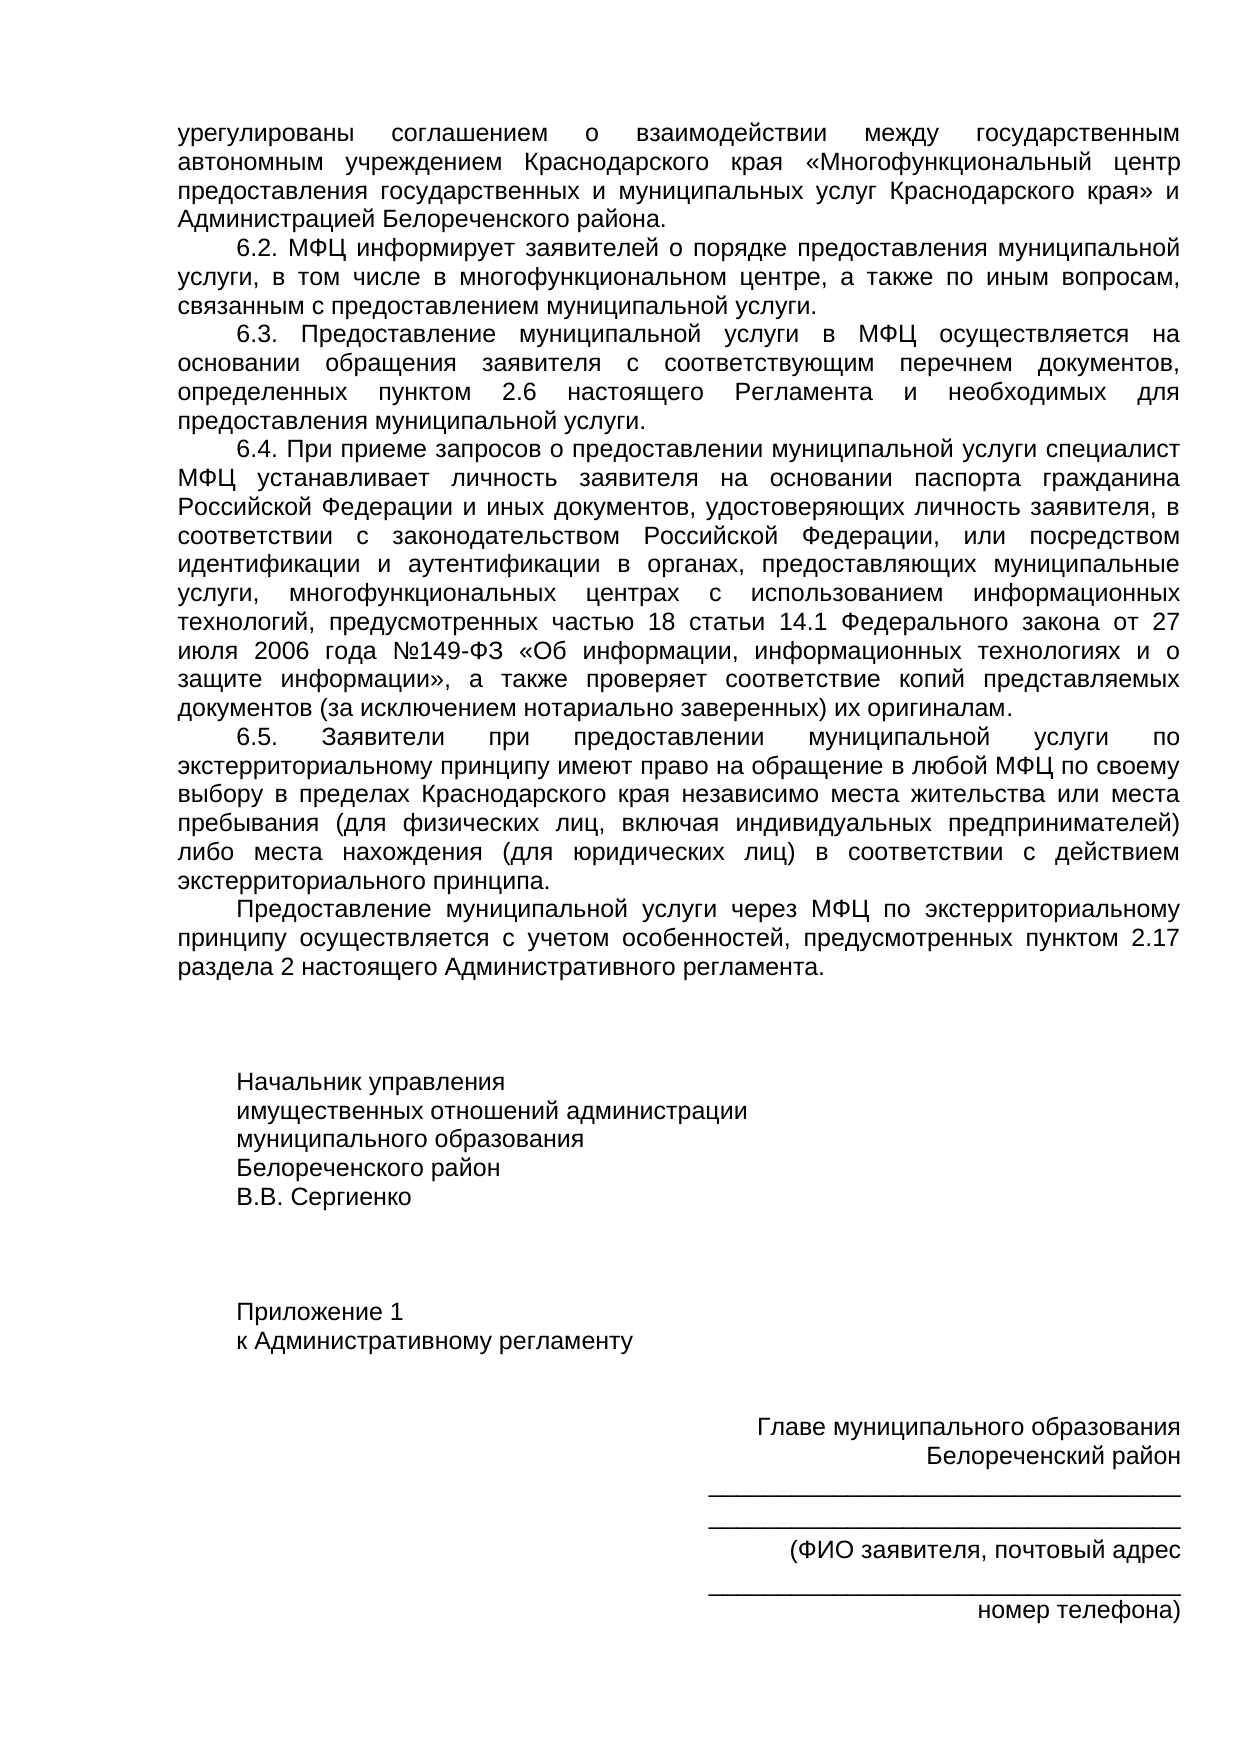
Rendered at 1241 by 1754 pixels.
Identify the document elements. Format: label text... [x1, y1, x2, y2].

text __________________________________ [177, 1469, 1181, 1498]
text Приложение 1 [177, 1297, 1181, 1326]
text Предоставление муниципальной услуги через МФЦ по экстерриториальному принципу осуществляется с учетом особенностей, предусмотренных пунктом 2.17 раздела 2 настоящего Административного регламента. [177, 894, 1181, 981]
text муниципального образования [177, 1124, 1181, 1153]
text 6.3. Предоставление муниципальной услуги в МФЦ осуществляется на основании обращения заявителя с соответствующим перечнем документов, определенных пунктом 2.6 настоящего Регламента и необходимых для предоставления муниципальной услуги. [177, 319, 1181, 434]
text Начальник управления [177, 1067, 1181, 1096]
text Главе муниципального образования [177, 1412, 1181, 1441]
text имущественных отношений администрации [177, 1096, 1181, 1124]
text __________________________________ [177, 1565, 1181, 1598]
text (ФИО заявителя, почтовый адрес [177, 1531, 1181, 1565]
text номер телефона) [177, 1598, 1181, 1623]
text 6.5. Заявители при предоставлении муниципальной услуги по экстерриториальному принципу имеют право на обращение в любой МФЦ по своему выбору в пределах Краснодарского края независимо места жительства или места пребывания (для физических лиц, включая индивидуальных предпринимателей) либо места нахождения (для юридических лиц) в соответствии с действием экстерриториального принципа. [177, 722, 1181, 894]
text 6.2. МФЦ информирует заявителей о порядке предоставления муниципальной услуги, в том числе в многофункциональном центре, а также по иным вопросам, связанным с предоставлением муниципальной услуги. [177, 233, 1181, 319]
text к Административному регламенту [177, 1326, 1181, 1354]
text Белореченского район [177, 1153, 1181, 1182]
text Белореченский район [177, 1441, 1181, 1469]
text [177, 118, 1181, 233]
text __________________________________ [177, 1498, 1181, 1531]
text В.В. Сергиенко [177, 1182, 1181, 1211]
text 6.4. При приеме запросов о предоставлении муниципальной услуги специалист МФЦ устанавливает личность заявителя на основании паспорта гражданина Российской Федерации и иных документов, удостоверяющих личность заявителя, в соответствии с законодательством Российской Федерации, или посредством идентификации и аутентификации в органах, предоставляющих муниципальные услуги, многофункциональных центрах с использованием информационных технологий, предусмотренных частью 18 статьи 14.1 Федерального закона от 27 июля 2006 года №149-ФЗ «Об информации, информационных технологиях и о защите информации», а также проверяет соответствие копий представляемых документов (за исключением нотариально заверенных) их оригиналам. [177, 434, 1181, 722]
